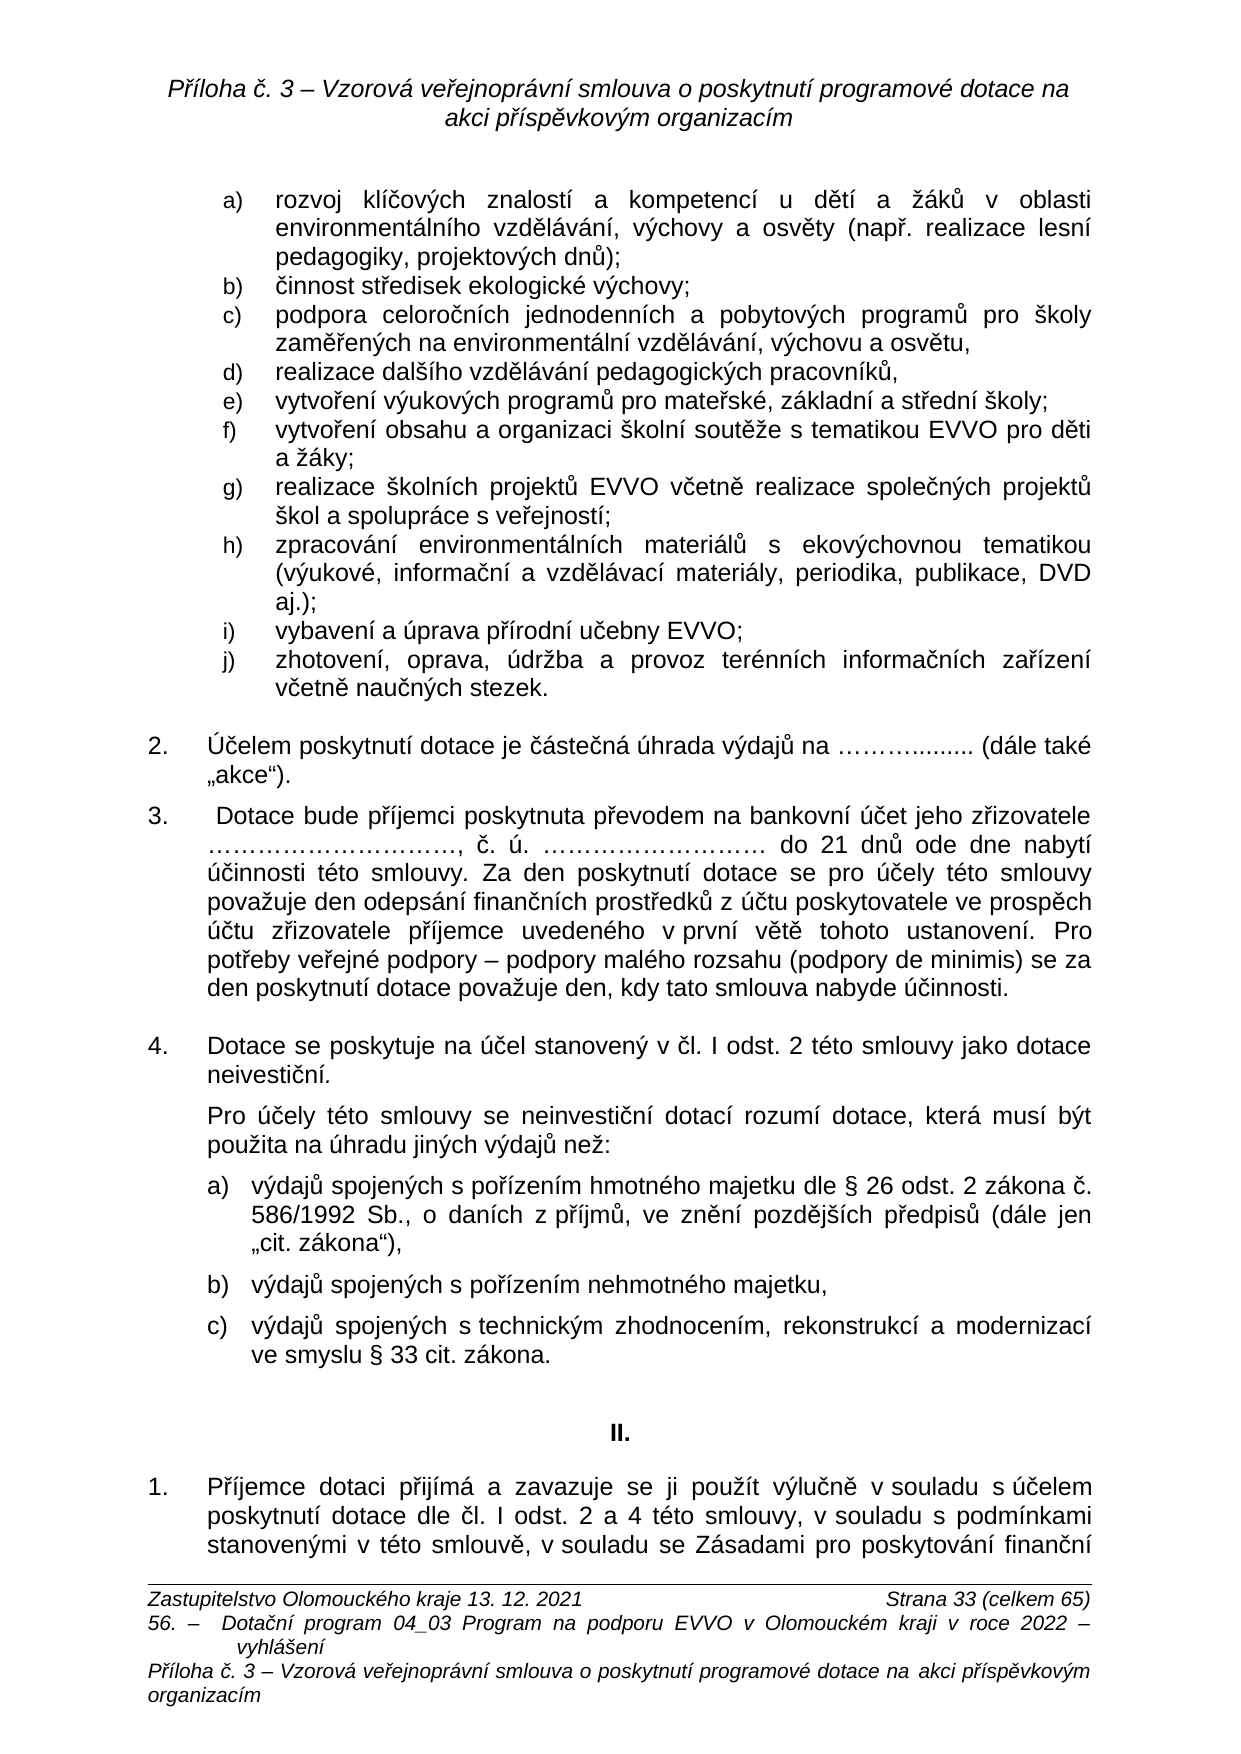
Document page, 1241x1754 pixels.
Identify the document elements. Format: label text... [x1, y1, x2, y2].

list Účelem poskytnutí dotace je částečná úhrada výdajů na ………......... (dále také „akce“). [148, 731, 1092, 788]
list činnost středisek ekologické výchovy; [223, 271, 1092, 300]
list Dotace bude příjemci poskytnuta převodem na bankovní účet jeho zřizovatele …………………………, č. ú. ……………………… do 21 dnů ode dne nabytí účinnosti této smlouvy. Za den poskytnutí dotace se pro účely této smlouvy považuje den odepsání finančních prostředků z účtu poskytovatele ve prospěch účtu zřizovatele příjemce uvedeného v první větě tohoto ustanovení. Pro potřeby veřejné podpory – podpory malého rozsahu (podpory de minimis) se za den poskytnutí dotace považuje den, kdy tato smlouva nabyde účinnosti. [148, 801, 1092, 1002]
list vytvoření obsahu a organizaci školní soutěže s tematikou EVVO pro děti a žáky; [223, 415, 1092, 472]
list výdajů spojených s pořízením hmotného majetku dle § 26 odst. 2 zákona č. 586/1992 Sb., o daních z příjmů, ve znění pozdějších předpisů (dále jen „cit. zákona“), [207, 1171, 1092, 1257]
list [148, 1472, 1092, 1558]
list zhotovení, oprava, údržba a provoz terénních informačních zařízení včetně naučných stezek. [223, 645, 1092, 702]
list vytvoření výukových programů pro mateřské, základní a střední školy; [223, 386, 1092, 415]
list zpracování environmentálních materiálů s ekovýchovnou tematikou (výukové, informační a vzdělávací materiály, periodika, publikace, DVD aj.); [223, 530, 1092, 616]
list realizace dalšího vzdělávání pedagogických pracovníků, [223, 357, 1092, 386]
list podpora celoročních jednodenních a pobytových programů pro školy zaměřených na environmentální vzdělávání, výchovu a osvětu, [223, 300, 1092, 357]
list rozvoj klíčových znalostí a kompetencí u dětí a žáků v oblasti environmentálního vzdělávání, výchovy a osvěty (např. realizace lesní pedagogiky, projektových dnů); [223, 185, 1092, 271]
list vybavení a úprava přírodní učebny EVVO; [223, 616, 1092, 645]
list realizace školních projektů EVVO včetně realizace společných projektů škol a spolupráce s veřejností; [223, 472, 1092, 530]
list výdajů spojených s pořízením nehmotného majetku, [207, 1270, 1092, 1298]
list výdajů spojených s technickým zhodnocením, rekonstrukcí a modernizací ve smyslu § 33 cit. zákona. [207, 1311, 1092, 1368]
list Dotace se poskytuje na účel stanovený v čl. I odst. 2 této smlouvy jako dotace neivestiční. [148, 1031, 1092, 1088]
text Pro účely této smlouvy se neinvestiční dotací rozumí dotace, která musí být použita na úhradu jiných výdajů než: [207, 1101, 1092, 1158]
text II. [148, 1418, 1092, 1447]
